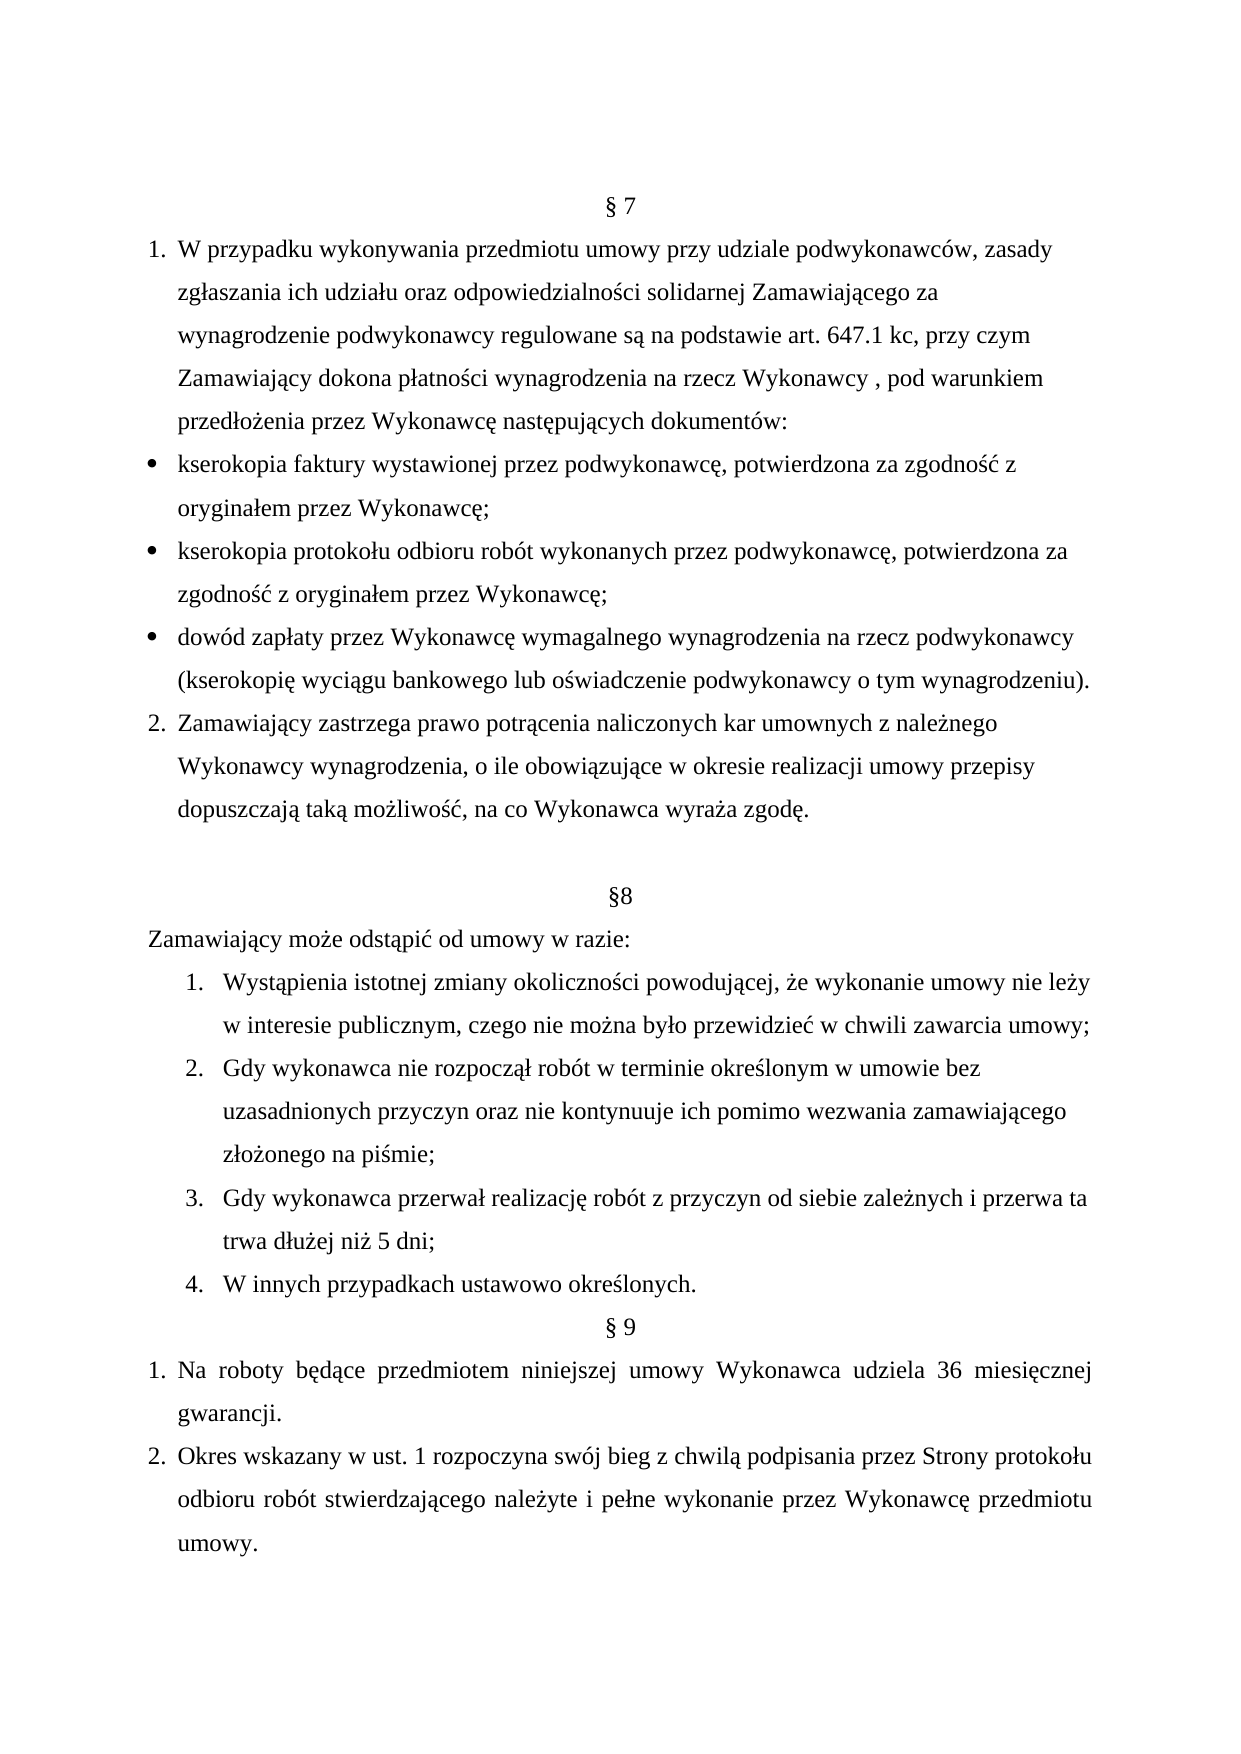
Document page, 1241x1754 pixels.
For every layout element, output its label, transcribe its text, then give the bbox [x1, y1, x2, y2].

list Na roboty będące przedmiotem niniejszej umowy Wykonawca udziela 36 miesięcznej gwarancji. [148, 1355, 1093, 1427]
list Gdy wykonawca nie rozpoczął robót w terminie określonym w umowie bez uzasadnionych przyczyn oraz nie kontynuuje ich pomimo wezwania zamawiającego złożonego na piśmie; [185, 1053, 1093, 1168]
list kserokopia faktury wystawionej przez podwykonawcę, potwierdzona za zgodność z oryginałem przez Wykonawcę; [148, 449, 1093, 521]
text § 9 [148, 1312, 1093, 1341]
list kserokopia protokołu odbioru robót wykonanych przez podwykonawcę, potwierdzona za zgodność z oryginałem przez Wykonawcę; [148, 536, 1093, 608]
list Wystąpienia istotnej zmiany okoliczności powodującej, że wykonanie umowy nie leży w interesie publicznym, czego nie można było przewidzieć w chwili zawarcia umowy; [185, 967, 1093, 1039]
list Okres wskazany w ust. 1 rozpoczyna swój bieg z chwilą podpisania przez Strony protokołu odbioru robót stwierdzającego należyte i pełne wykonanie przez Wykonawcę przedmiotu umowy. [148, 1441, 1093, 1556]
list dowód zapłaty przez Wykonawcę wymagalnego wynagrodzenia na rzecz podwykonawcy (kserokopię wyciągu bankowego lub oświadczenie podwykonawcy o tym wynagrodzeniu). [148, 622, 1093, 694]
list W przypadku wykonywania przedmiotu umowy przy udziale podwykonawców, zasady zgłaszania ich udziału oraz odpowiedzialności solidarnej Zamawiającego za wynagrodzenie podwykonawcy regulowane są na podstawie art. 647.1 kc, przy czym Zamawiający dokona płatności wynagrodzenia na rzecz Wykonawcy , pod warunkiem przedłożenia przez Wykonawcę następujących dokumentów: [148, 234, 1093, 435]
list W innych przypadkach ustawowo określonych. [185, 1269, 1093, 1298]
text §8 [148, 881, 1093, 909]
text Zamawiający może odstąpić od umowy w razie: [148, 924, 1093, 953]
list Zamawiający zastrzega prawo potrącenia naliczonych kar umownych z należnego Wykonawcy wynagrodzenia, o ile obowiązujące w okresie realizacji umowy przepisy dopuszczają taką możliwość, na co Wykonawca wyraża zgodę. [148, 708, 1093, 823]
text § 7 [148, 191, 1093, 219]
list Gdy wykonawca przerwał realizację robót z przyczyn od siebie zależnych i przerwa ta trwa dłużej niż 5 dni; [185, 1183, 1093, 1254]
